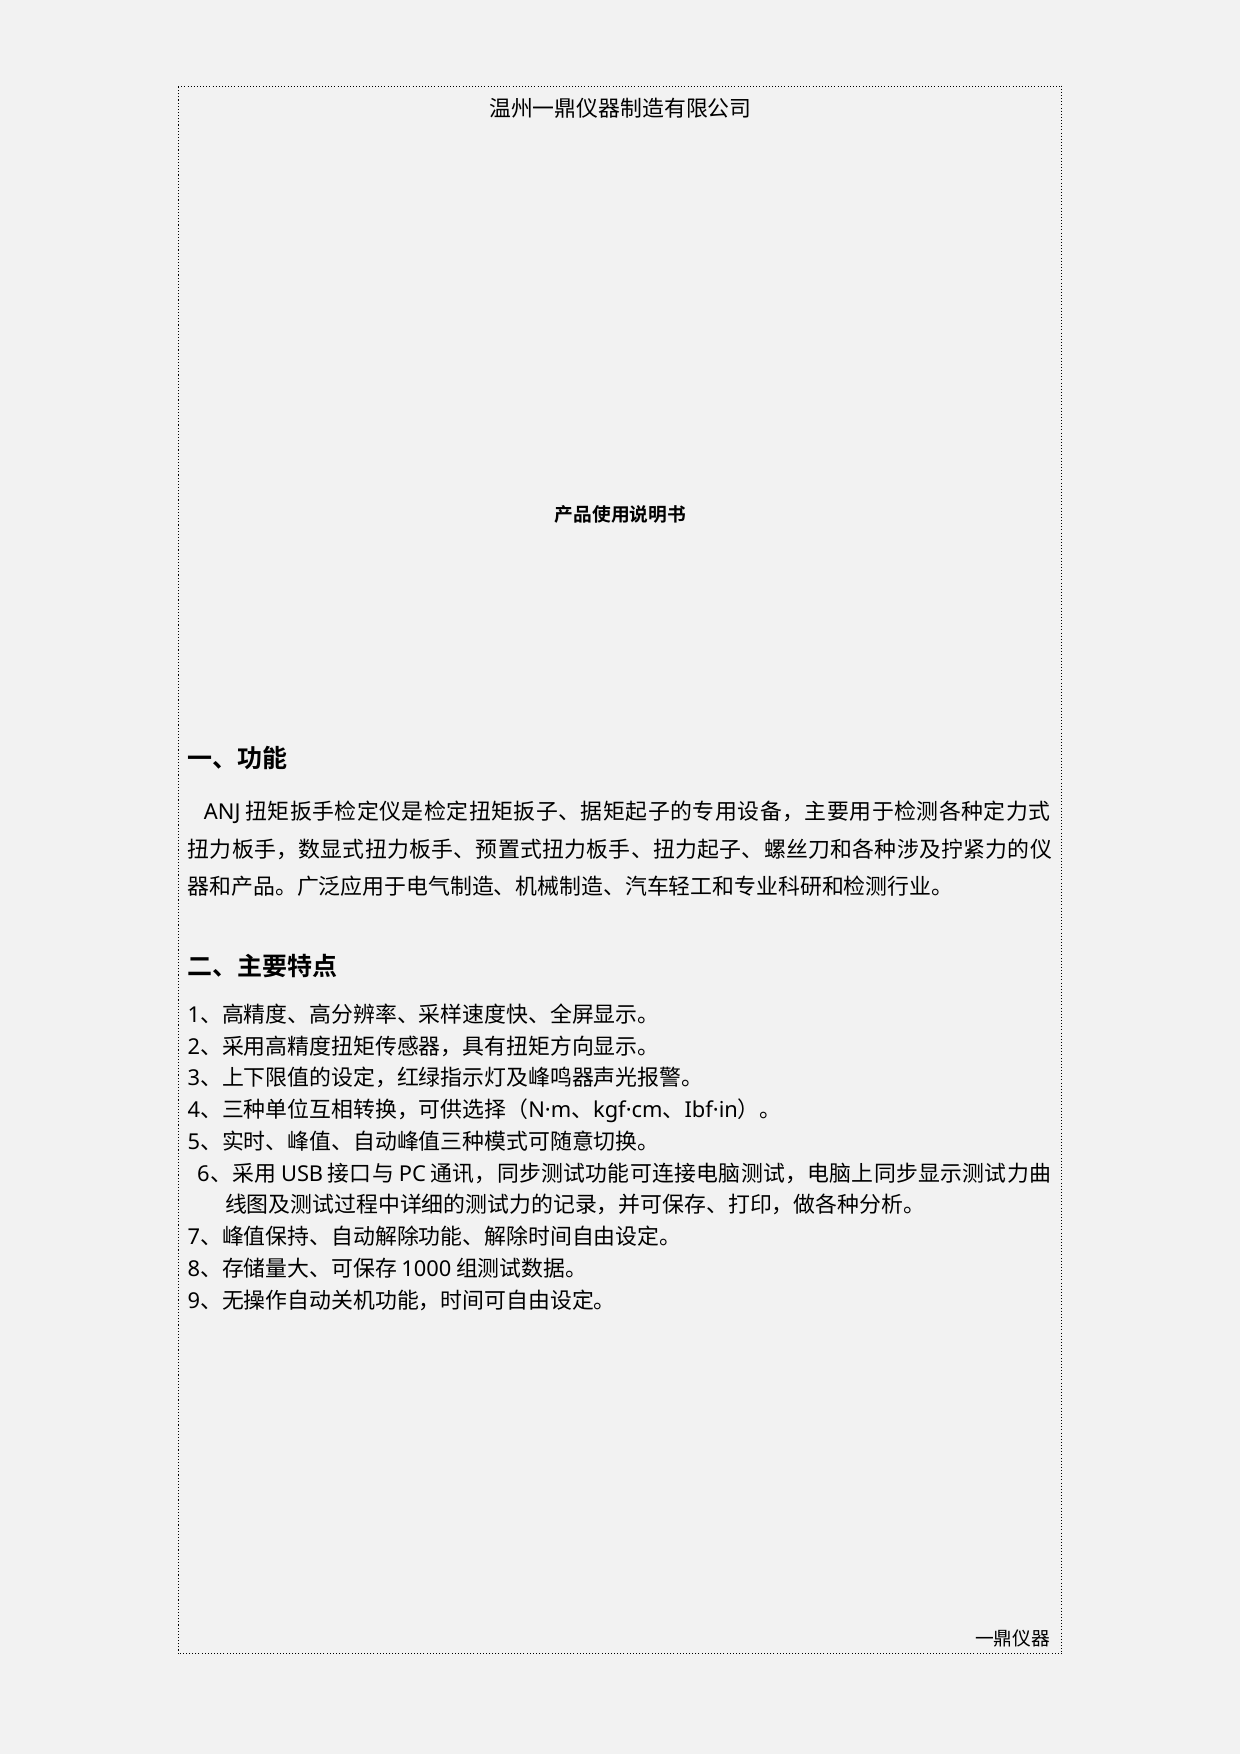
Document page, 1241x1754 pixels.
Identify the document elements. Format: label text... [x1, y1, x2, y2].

text 1、高精度、高分辨率、采样速度快、全屏显示。 [187, 997, 1053, 1029]
text 产品使用说明书 [187, 497, 1053, 529]
text 9、无操作自动关机功能，时间可自由设定。 [187, 1283, 1053, 1314]
text 3、上下限值的设定，红绿指示灯及峰鸣器声光报警。 [187, 1060, 1053, 1092]
text 一、功能 [187, 724, 1053, 789]
text 4、三种单位互相转换，可供选择（N·m、kgf·cm、Ibf·in）。 [187, 1092, 1053, 1124]
text 2、采用高精度扭矩传感器，具有扭矩方向显示。 [187, 1029, 1053, 1060]
text 6、采用USB接口与PC通讯，同步测试功能可连接电脑测试，电脑上同步显示测试力曲线图及测试过程中详细的测试力的记录，并可保存、打印，做各种分析。 [197, 1156, 1053, 1219]
text 5、实时、峰值、自动峰值三种模式可随意切换。 [187, 1124, 1053, 1156]
text 8、存储量大、可保存1000组测试数据。 [187, 1251, 1053, 1283]
text 二、主要特点 [187, 932, 1053, 997]
text 7、峰值保持、自动解除功能、解除时间自由设定。 [187, 1219, 1053, 1251]
text ANJ扭矩扳手检定仪是检定扭矩扳子、据矩起子的专用设备，主要用于检测各种定力式扭力板手，数显式扭力板手、预置式扭力板手、扭力起子、螺丝刀和各种涉及拧紧力的仪器和产品。广泛应用于电气制造、机械制造、汽车轻工和专业科研和检测行业。 [187, 789, 1053, 902]
